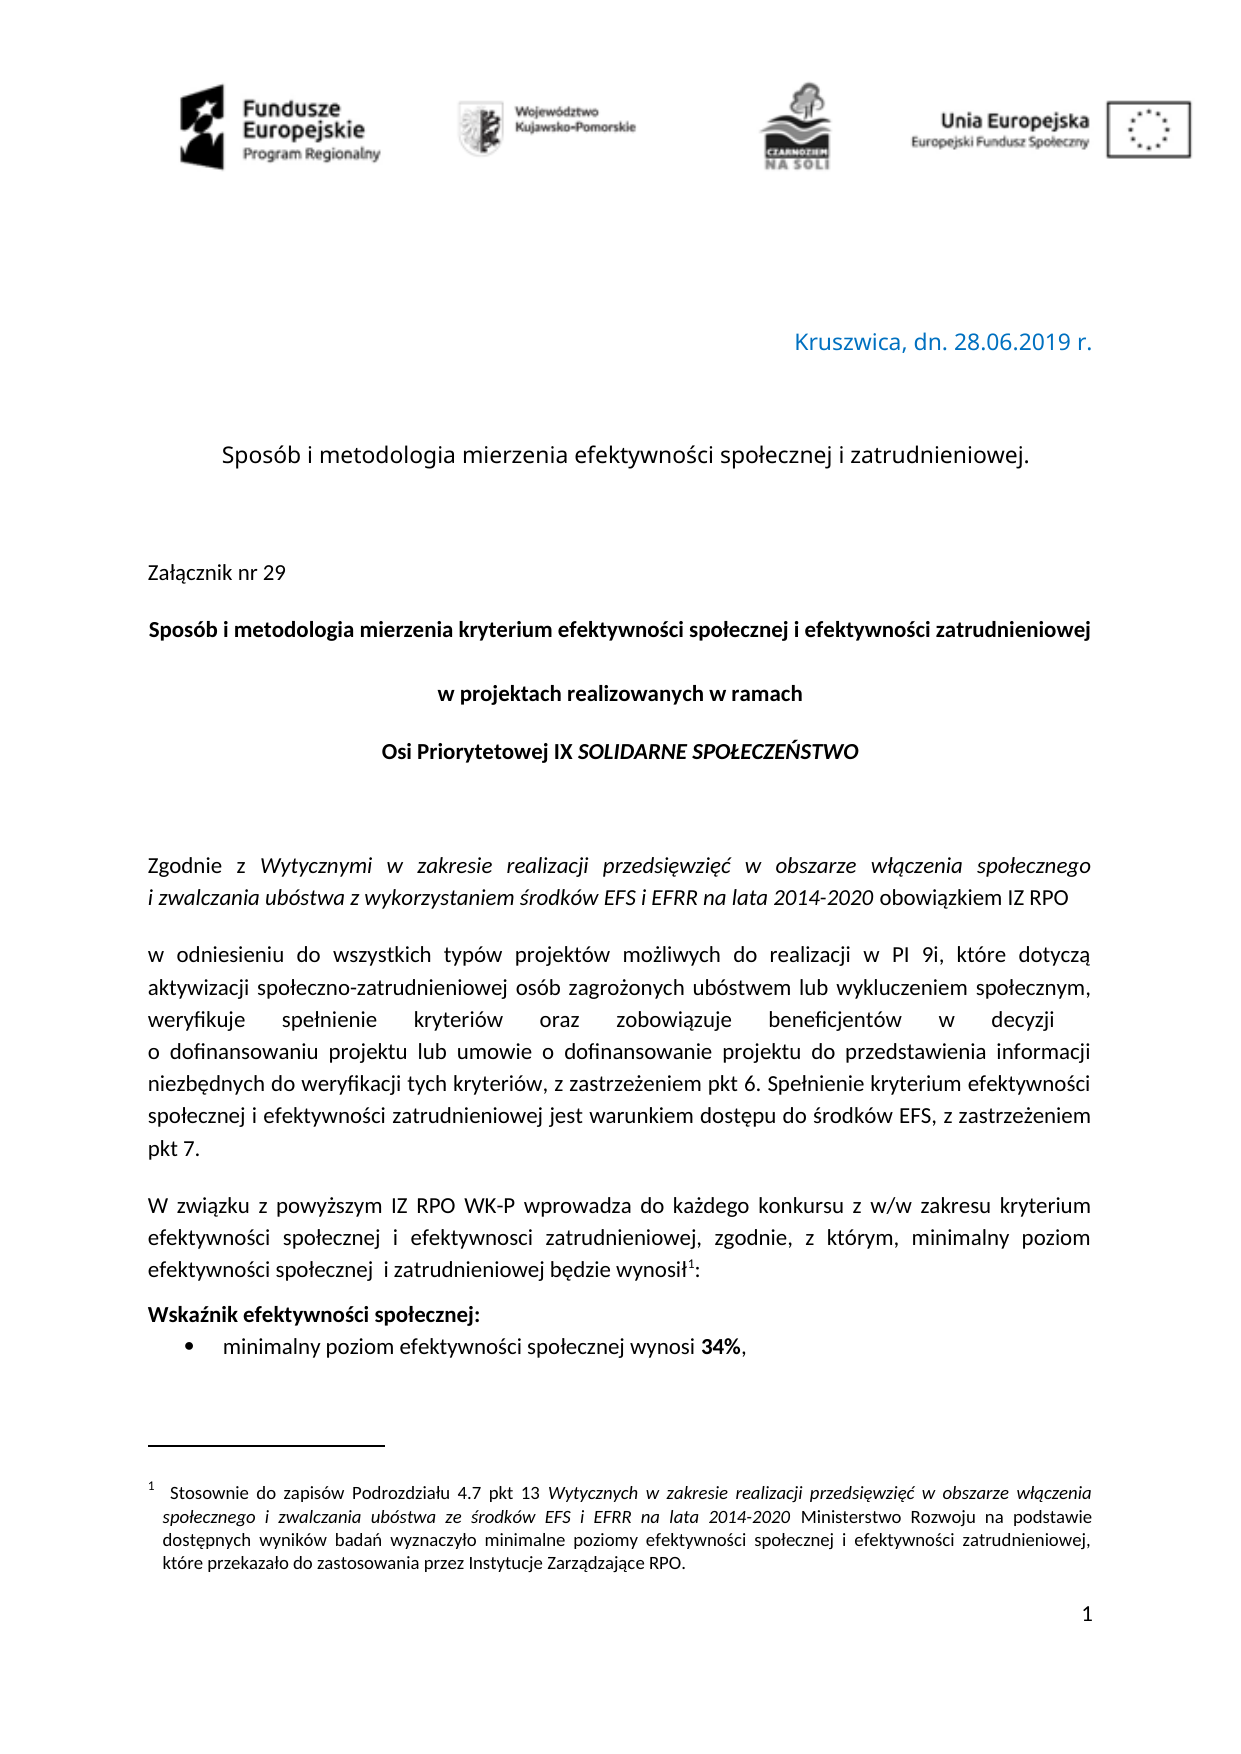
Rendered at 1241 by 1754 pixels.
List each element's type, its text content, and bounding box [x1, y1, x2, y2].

list Wskaźnik efektywności społecznej: [148, 1300, 1092, 1328]
list minimalny poziom efektywności społecznej wynosi 34%, [185, 1332, 1092, 1360]
text Sposób i metodologia mierzenia efektywności społecznej i zatrudnieniowej. [222, 439, 1092, 471]
text Załącznik nr 29 [148, 558, 1092, 586]
text W związku z powyższym IZ RPO WK-P wprowadza do każdego konkursu z w/w zakresu kryterium efektywności społecznej i efektywnosci zatrudnieniowej, zgodnie, z którym, minimalny poziom efektywności społecznej i zatrudnieniowej będzie wynosił: [148, 1191, 1092, 1283]
text Osi Priorytetowej IX SOLIDARNE SPOŁECZEŃSTWO [148, 737, 1092, 765]
text Zgodnie z Wytycznymi w zakresie realizacji przedsięwzięć w obszarze włączenia społecznego i zwalczania ubóstwa z wykorzystaniem środków EFS i EFRR na lata 2014-2020 obowiązkiem IZ RPO [148, 851, 1092, 911]
picture [147, 60, 1241, 211]
text w odniesieniu do wszystkich typów projektów możliwych do realizacji w PI 9i, które dotyczą aktywizacji społeczno-zatrudnieniowej osób zagrożonych ubóstwem lub wykluczeniem społecznym, weryfikuje spełnienie kryteriów oraz zobowiązuje beneficjentów w decyzji o dofinansowaniu projektu lub umowie o dofinansowanie projektu do przedstawienia informacji niezbędnych do weryfikacji tych kryteriów, z zastrzeżeniem pkt 6. Spełnienie kryterium efektywności społecznej i efektywności zatrudnieniowej jest warunkiem dostępu do środków EFS, z zastrzeżeniem pkt 7. [148, 941, 1092, 1162]
text Kruszwica, dn. 28.06.2019 r. [148, 326, 1092, 357]
text Sposób i metodologia mierzenia kryterium efektywności społecznej i efektywności zatrudnieniowej w projektach realizowanych w ramach [148, 615, 1092, 708]
